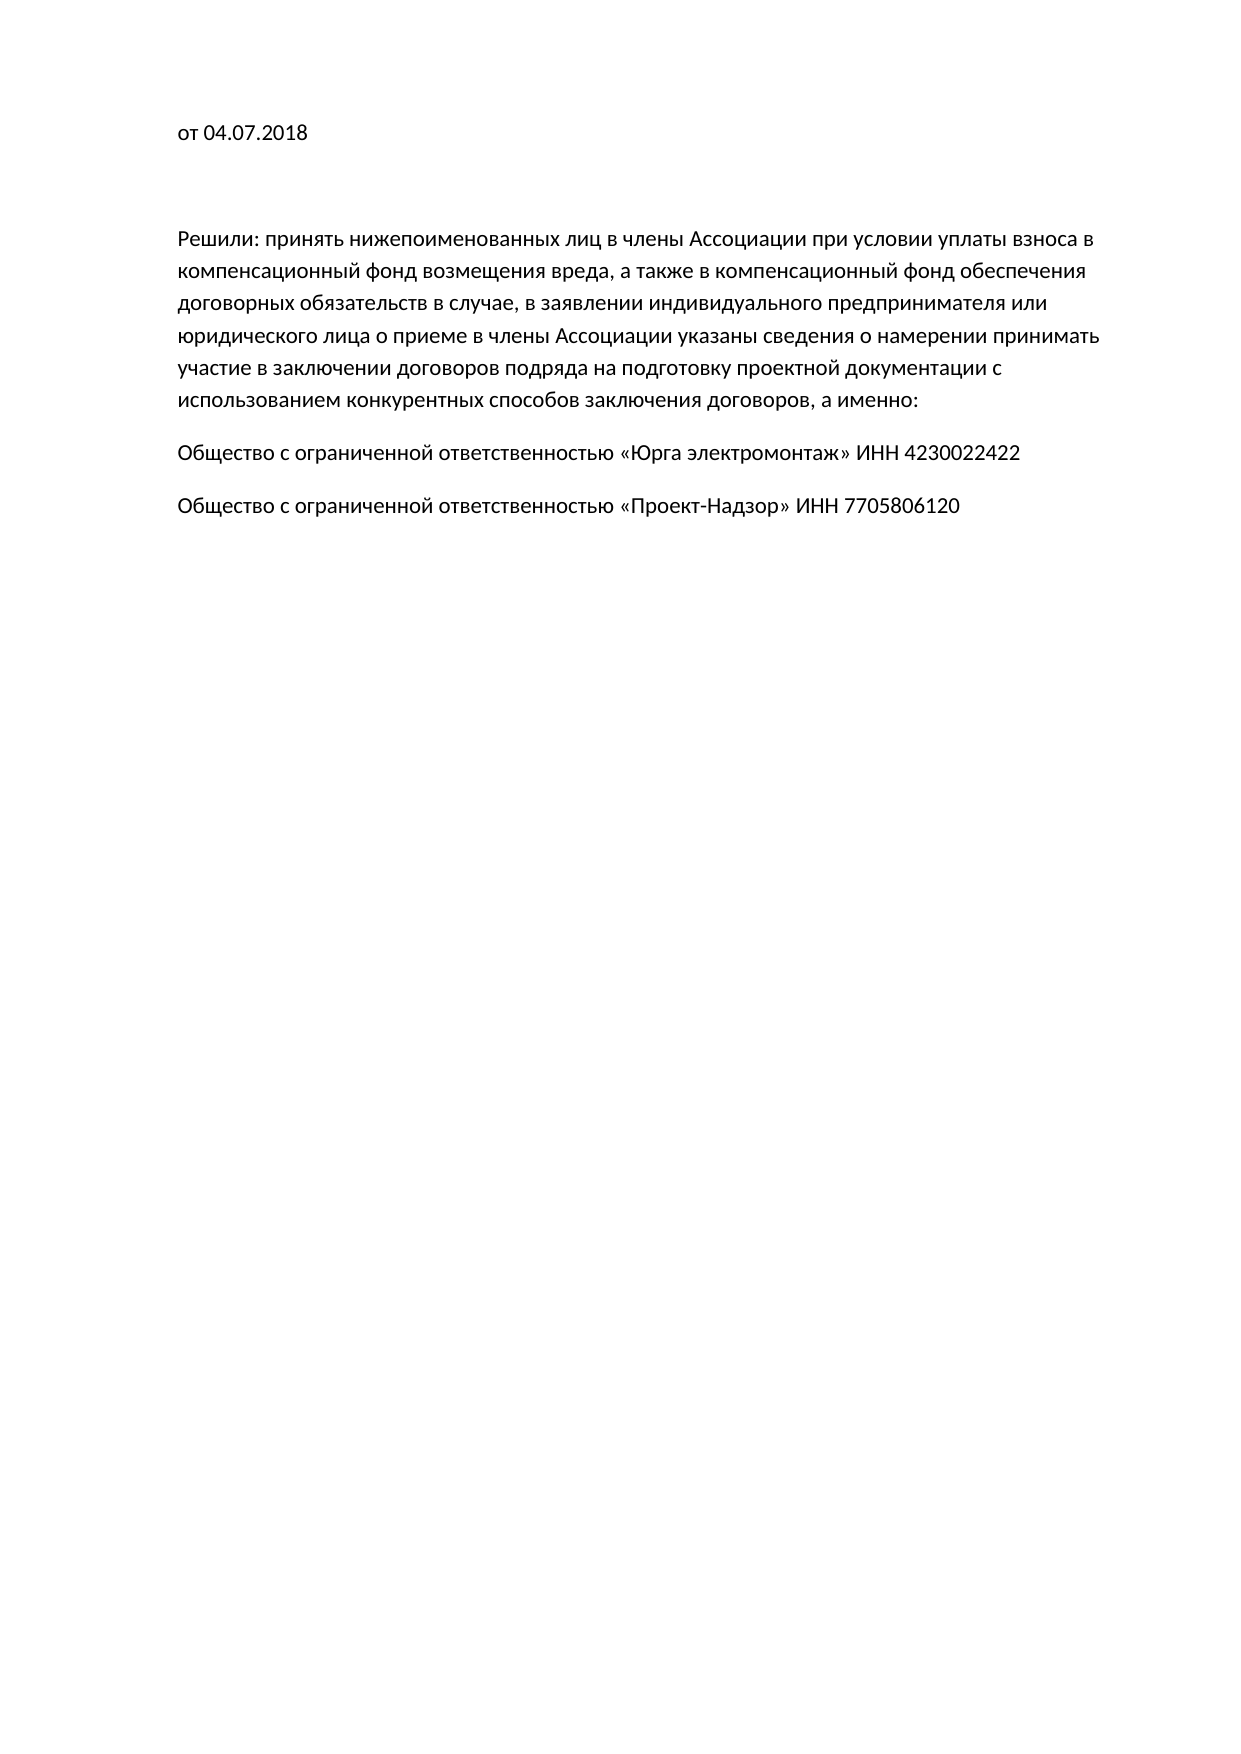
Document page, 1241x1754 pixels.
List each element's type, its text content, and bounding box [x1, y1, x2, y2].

text Общество с ограниченной ответственностью «Проект-Надзор» ИНН 7705806120 [177, 491, 1152, 519]
text Общество с ограниченной ответственностью «Юрга электромонтаж» ИНН 4230022422 [177, 438, 1152, 466]
text Решили: принять нижепоименованных лиц в члены Ассоциации при условии уплаты взноса в компенсационный фонд возмещения вреда, а также в компенсационный фонд обеспечения договорных обязательств в случае, в заявлении индивидуального предпринимателя или юридического лица о приеме в члены Ассоциации указаны сведения о намерении принимать участие в заключении договоров подряда на подготовку проектной документации с использованием конкурентных способов заключения договоров, а именно: [177, 224, 1152, 413]
text от 04.07.2018 [177, 118, 1152, 146]
